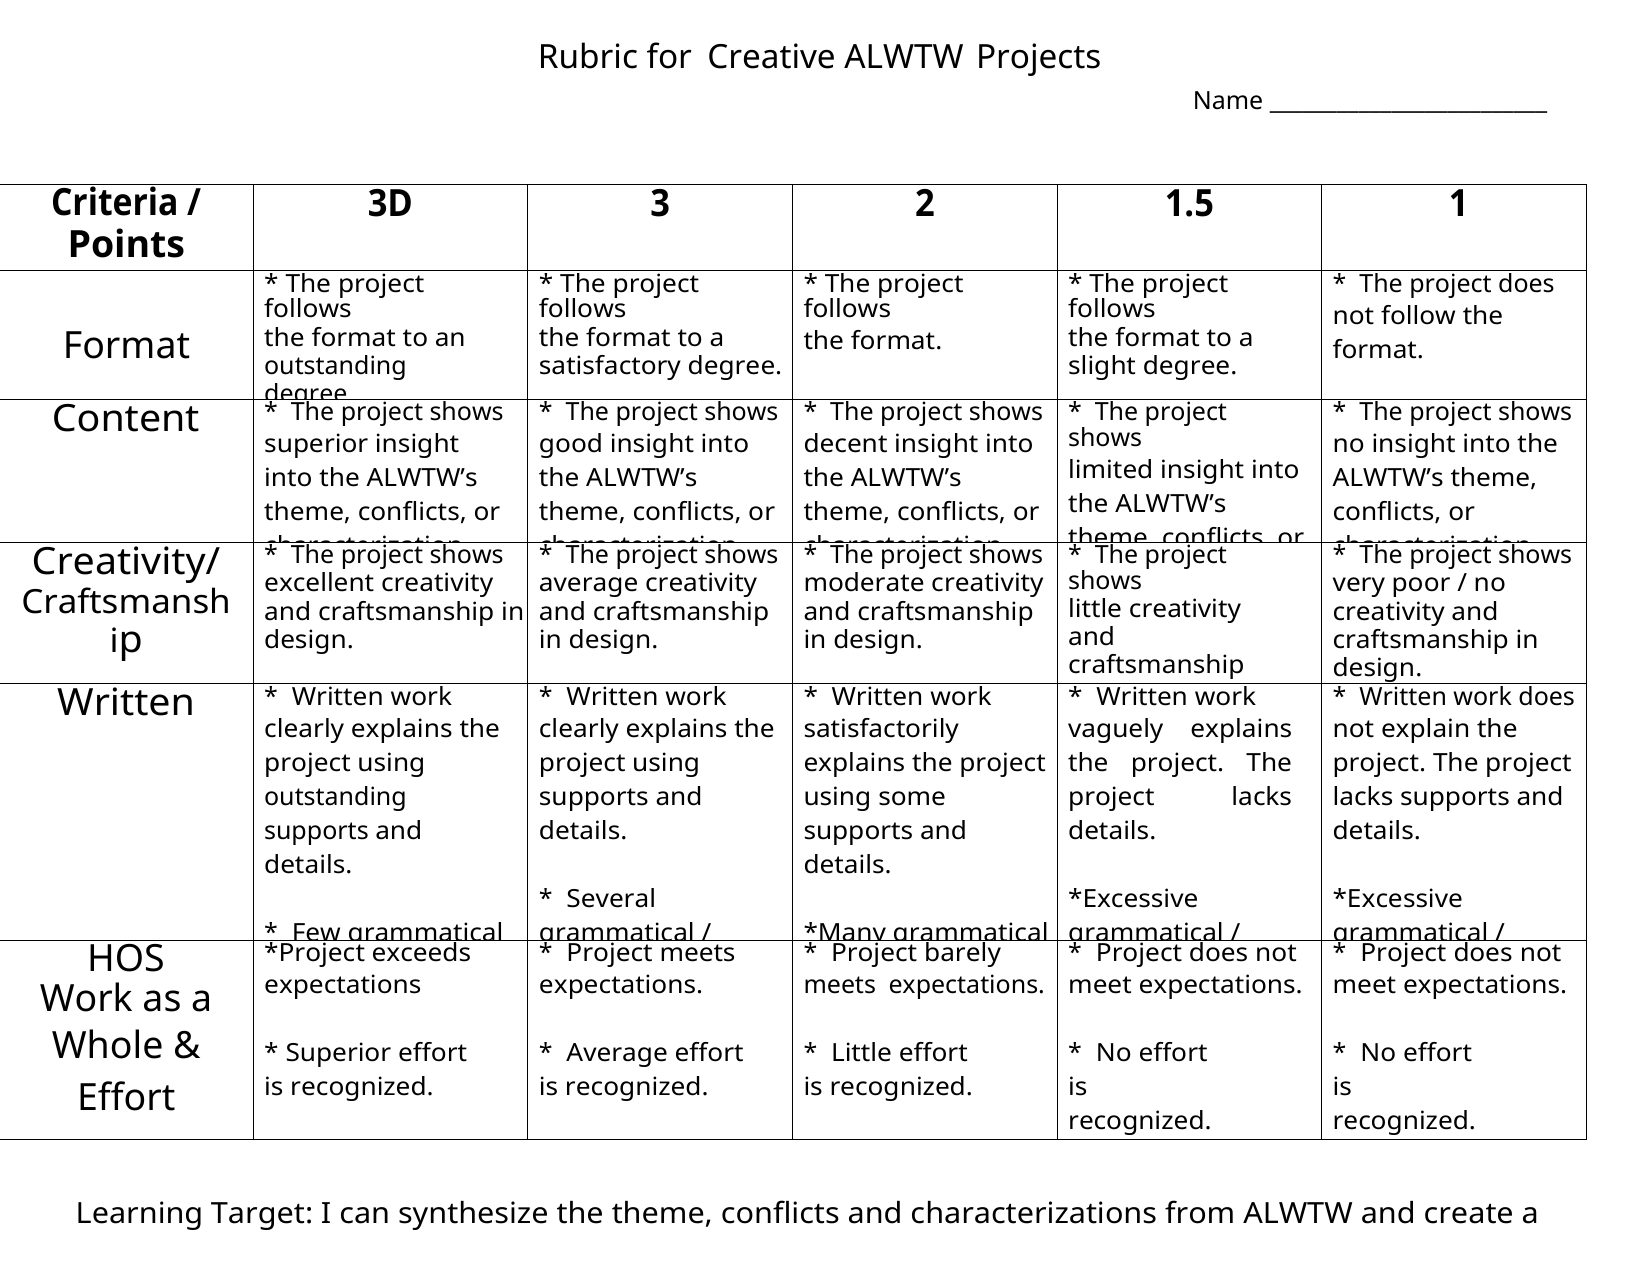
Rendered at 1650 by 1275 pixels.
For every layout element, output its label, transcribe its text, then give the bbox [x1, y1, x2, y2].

table_cell * The project shows moderate creativity and craftsmanship in design. [793, 543, 1057, 683]
table_cell Project meets expectations. Average effort is recognized. [528, 941, 792, 1139]
table_cell *Project exceeds expectations * Superior effort is recognized. [254, 941, 527, 1139]
table_header 3 [528, 185, 792, 270]
table_header 1 [1322, 185, 1586, 270]
table_cell * The project follows the format to an outstanding degree. [254, 271, 527, 399]
table_cell * The project does not follow the format. [1322, 271, 1586, 399]
table_cell * The project shows no insight into the ALWTW’s theme, conflicts, or characterization. [1322, 400, 1586, 542]
table_header 2 [793, 185, 1057, 270]
table_cell * The project shows decent insight into the ALWTW’s theme, conflicts, or characterization. [793, 400, 1057, 542]
text Rubric for Creative ALWTW Projects [538, 33, 1598, 78]
table_cell Written work clearly explains the project using supports and details. Several grammatical / mechanical errors. [528, 684, 792, 939]
table_cell HOS Work as a Whole & Effort [0, 941, 253, 1139]
table_cell * Written work satisfactorily explains the project using some supports and details. *Many grammatical / mechanical errors. [793, 684, 1057, 939]
table_cell * Written work vaguely explains the project. The project lacks details. *Excessive grammatical / mechanical errors. [1058, 684, 1321, 939]
table_header 3D [254, 185, 527, 270]
text Name _________________________ [538, 82, 1598, 116]
table_cell * The project follows the format. [793, 271, 1057, 399]
table_cell * The project shows average creativity and craftsmanship in design. [528, 543, 792, 683]
table_cell * The project shows limited insight into the ALWTW’s theme, conflicts, or characterization. [1058, 400, 1321, 542]
table_cell Format [0, 271, 253, 399]
table_cell * The project shows little creativity and craftsmanship in design. [1058, 543, 1321, 683]
table_cell Project barely meets expectations. Little effort is recognized. [793, 941, 1057, 1139]
table_cell Project does not meet expectations. No effort is recognized. [1322, 941, 1586, 1139]
table_cell Written work clearly explains the project using outstanding supports and details. Few grammatical / mechanical errors. [254, 684, 527, 939]
table_cell * The project follows the format to a slight degree. [1058, 271, 1321, 399]
table_cell Project does not meet expectations. No effort is recognized. [1058, 941, 1321, 1139]
table_header 1.5 [1058, 185, 1321, 270]
table_header Criteria / Points [0, 185, 253, 270]
table_cell Content [0, 400, 253, 542]
table_cell * Written work does not explain the project. The project lacks supports and details. *Excessive grammatical / mechanical errors. [1322, 684, 1586, 939]
table_cell Creativity/ Craftsmanship [0, 543, 253, 683]
table_cell * The project shows excellent creativity and craftsmanship in design. [254, 543, 527, 683]
table_cell * The project follows the format to a satisfactory degree. [528, 271, 792, 399]
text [75, 1192, 1598, 1232]
table_cell * The project shows superior insight into the ALWTW’s theme, conflicts, or characterization. [254, 400, 527, 542]
table_cell * The project shows very poor / no creativity and craftsmanship in design. [1322, 543, 1586, 683]
table_cell * The project shows good insight into the ALWTW’s theme, conflicts, or characterization. [528, 400, 792, 542]
table_cell Written [0, 684, 253, 939]
